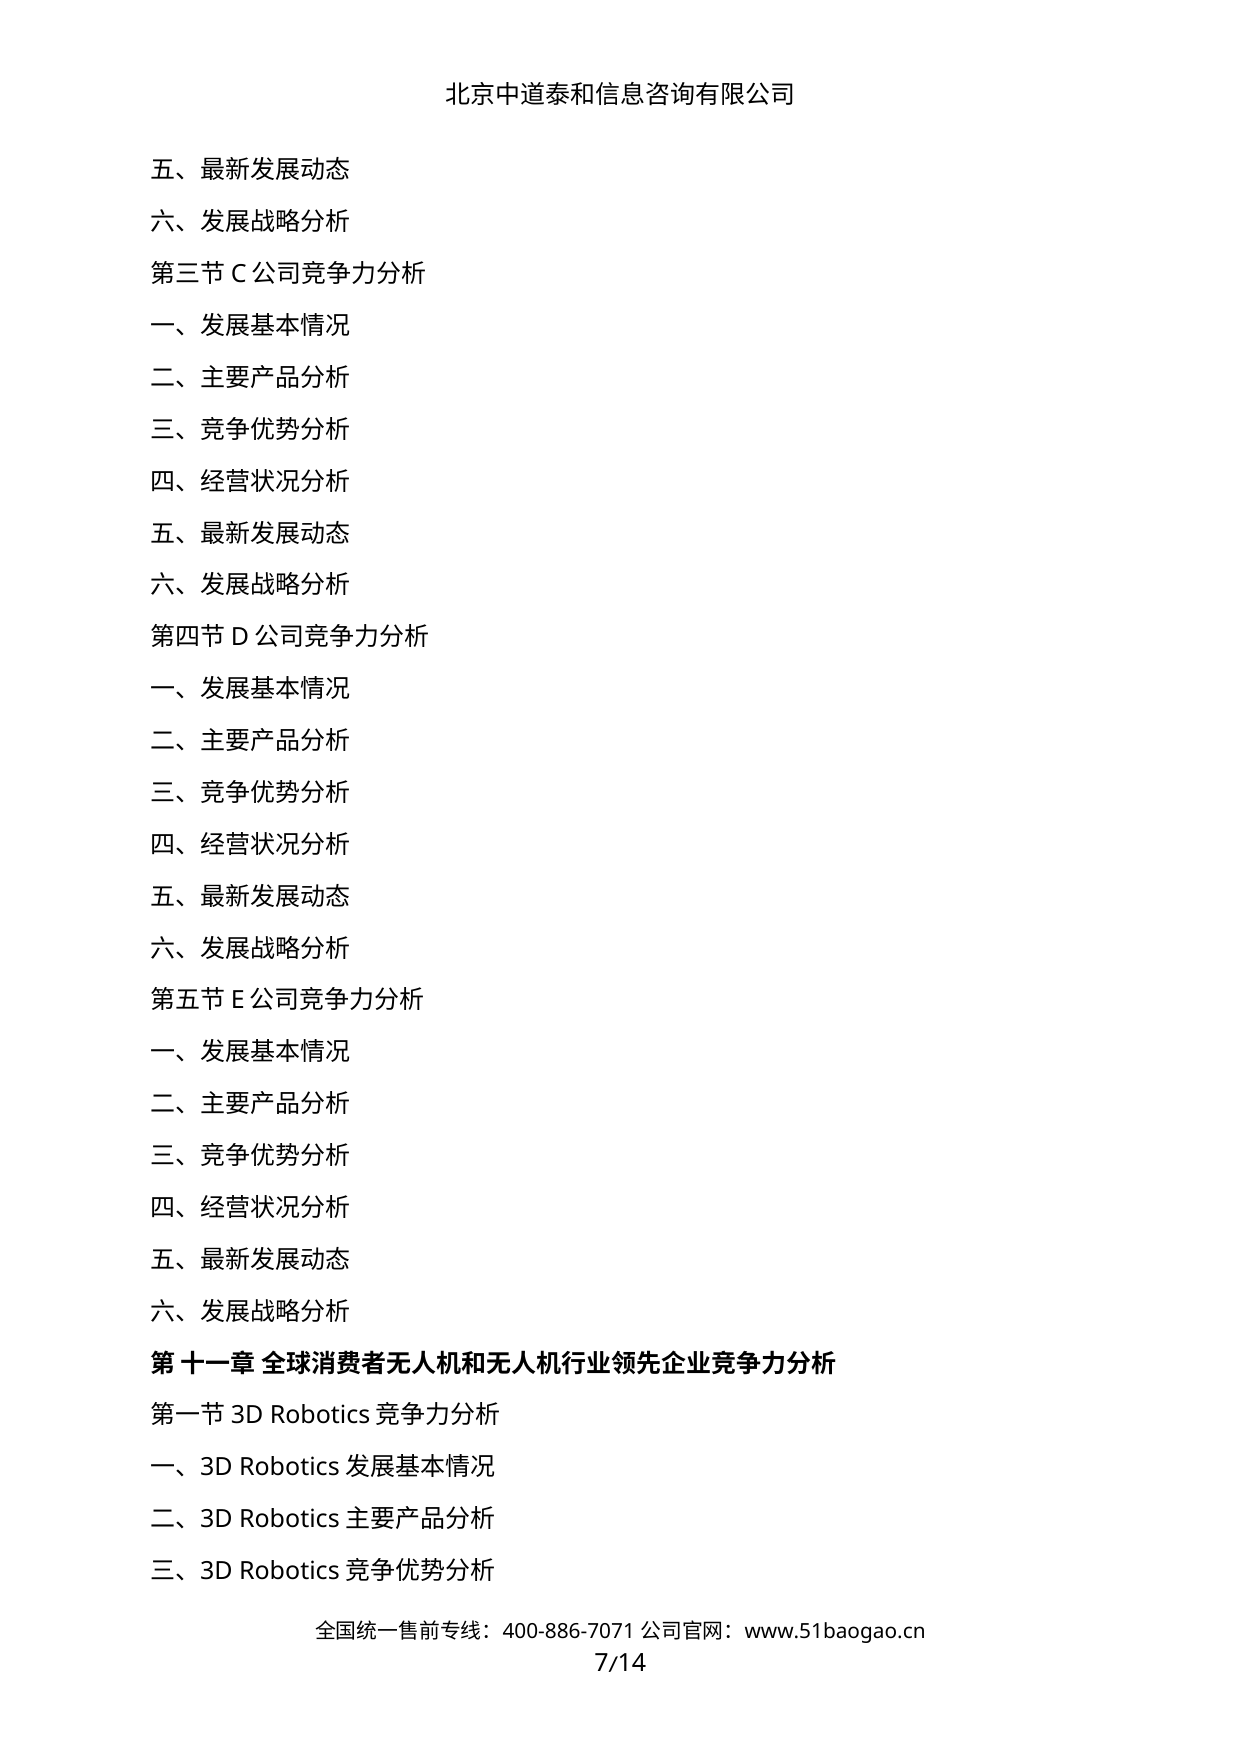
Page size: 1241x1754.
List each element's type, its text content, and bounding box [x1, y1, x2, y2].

text 二、主要产品分析 [150, 721, 1090, 757]
text 五、最新发展动态 [150, 876, 1090, 912]
text 四、经营状况分析 [150, 824, 1090, 861]
text 二、主要产品分析 [150, 357, 1090, 394]
text 一、发展基本情况 [150, 1032, 1090, 1068]
text 第一节 3D Robotics竞争力分析 [150, 1395, 1090, 1431]
text 四、经营状况分析 [150, 461, 1090, 497]
text 六、发展战略分析 [150, 202, 1090, 238]
text 三、竞争优势分析 [150, 772, 1090, 809]
text 六、发展战略分析 [150, 565, 1090, 601]
text 六、发展战略分析 [150, 928, 1090, 964]
text 三、竞争优势分析 [150, 1136, 1090, 1172]
text 三、竞争优势分析 [150, 409, 1090, 446]
text 第四节 D公司竞争力分析 [150, 617, 1090, 653]
text 五、最新发展动态 [150, 1239, 1090, 1276]
text 二、3D Robotics主要产品分析 [150, 1499, 1090, 1535]
text 二、主要产品分析 [150, 1084, 1090, 1120]
text 一、发展基本情况 [150, 306, 1090, 342]
text 五、最新发展动态 [150, 513, 1090, 549]
text 第三节 C公司竞争力分析 [150, 254, 1090, 290]
text 一、发展基本情况 [150, 669, 1090, 705]
text 四、经营状况分析 [150, 1187, 1090, 1224]
text 六、发展战略分析 [150, 1291, 1090, 1327]
text 一、3D Robotics发展基本情况 [150, 1447, 1090, 1483]
text 三、3D Robotics竞争优势分析 [150, 1551, 1090, 1587]
text 第 十一章 全球消费者无人机和无人机行业领先企业竞争力分析 [150, 1343, 1090, 1379]
text 五、最新发展动态 [150, 150, 1090, 186]
text 第五节 E公司竞争力分析 [150, 980, 1090, 1016]
